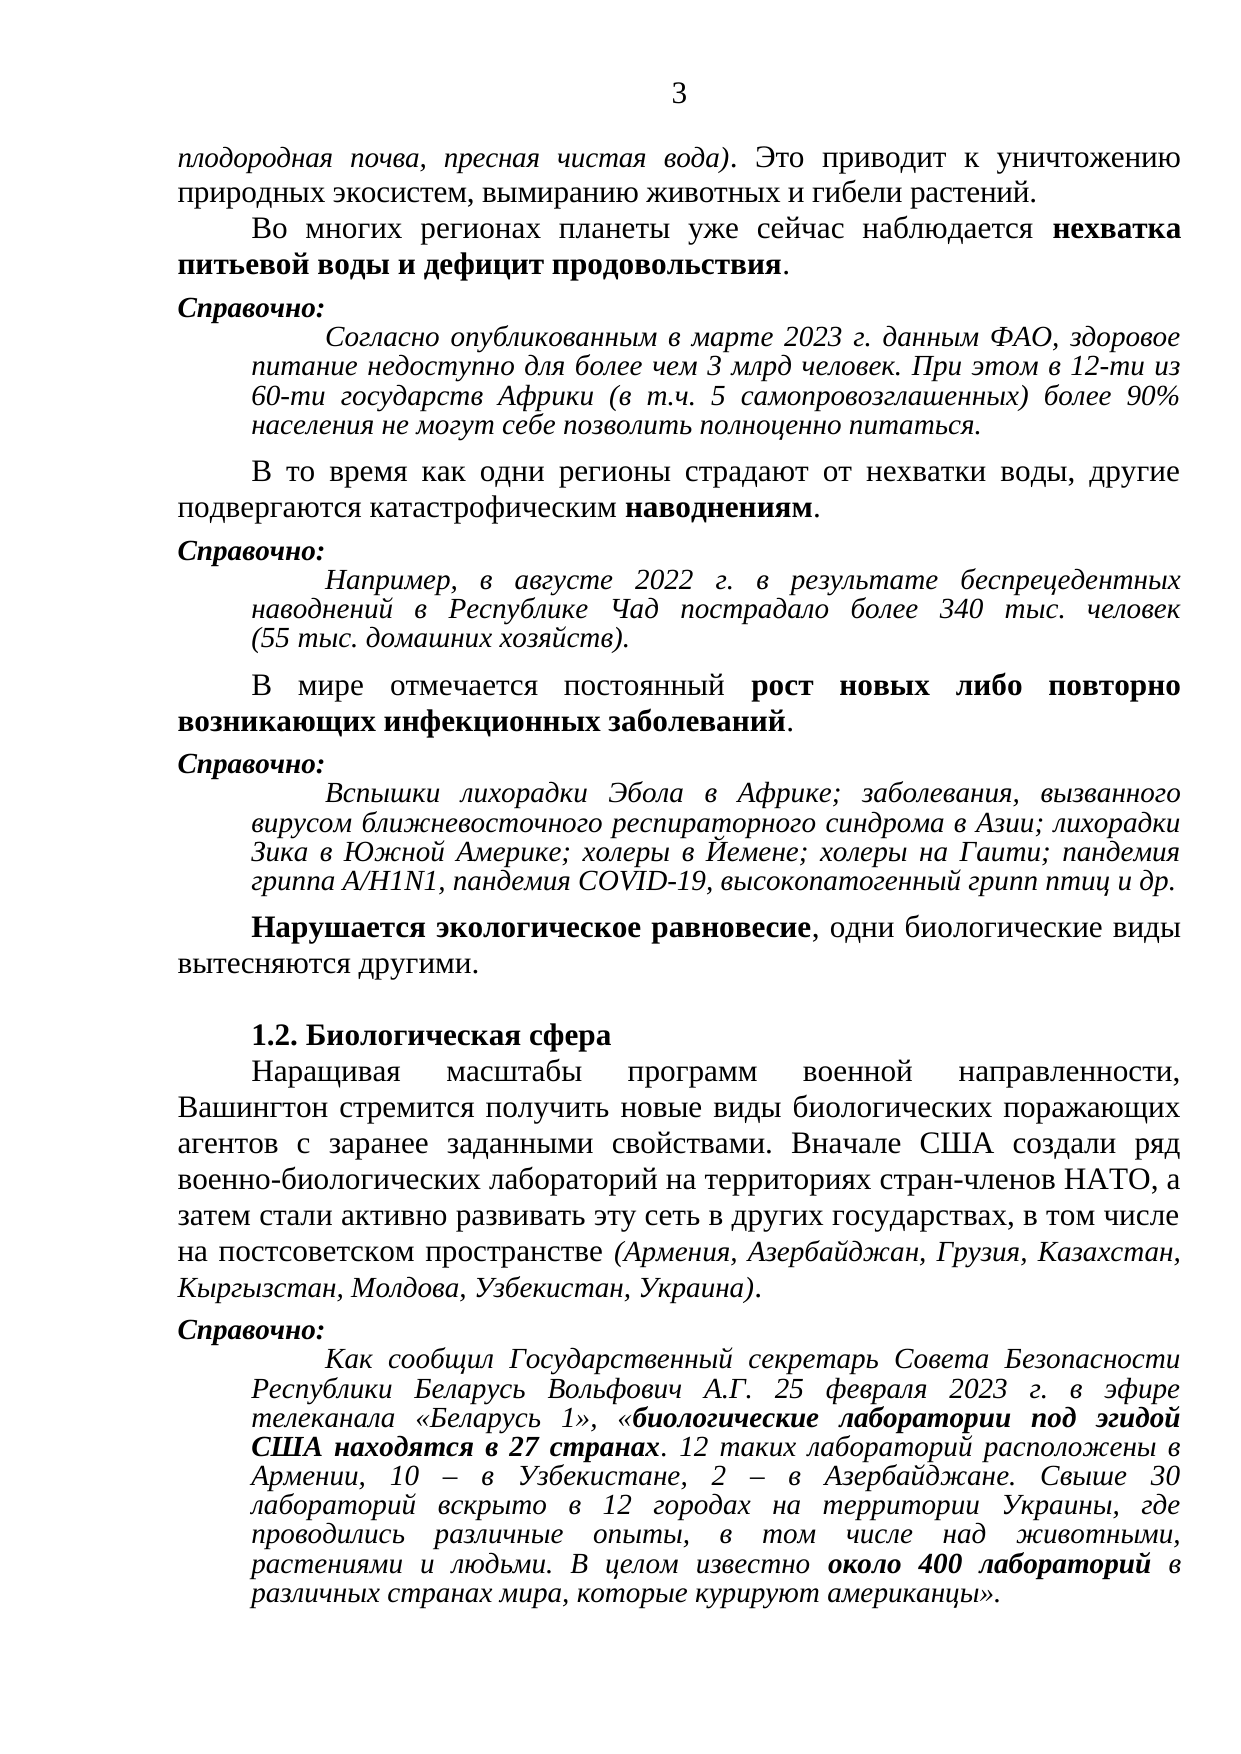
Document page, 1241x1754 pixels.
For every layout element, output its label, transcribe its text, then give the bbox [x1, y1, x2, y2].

text В то время как одни регионы страдают от нехватки воды, другие подвергаются катастрофическим наводнениям. [177, 452, 1181, 524]
text В мире отмечается постоянный рост новых либо повторно возникающих инфекционных заболеваний. [177, 666, 1181, 738]
text Например, в августе 2022 г. в результате беспрецедентных наводнений в Республике Чад пострадало более 340 тыс. человек (55 тыс. домашних хозяйств). [251, 566, 1181, 653]
text Справочно: [177, 750, 1181, 779]
text Вспышки лихорадки Эбола в Африке; заболевания, вызванного вирусом ближневосточного респираторного синдрома в Азии; лихорадки Зика в Южной Америке; холеры в Йемене; холеры на Гаити; пандемия гриппа A/H1N1, пандемия COVID-19, высокопатогенный грипп птиц и др. [251, 779, 1181, 896]
text Как сообщил Государственный секретарь Совета Безопасности Республики Беларусь Вольфович А.Г. 25 февраля 2023 г. в эфире телеканала «Беларусь 1», «биологические лаборатории под эгидой США находятся в 27 странах. 12 таких лабораторий расположены в Армении, 10 – в Узбекистане, 2 – в Азербайджане. Свыше 30 лабораторий вскрыто в 12 городах на территории Украины, где проводились различные опыты, в том числе над животными, растениями и людьми. В целом известно около 400 лабораторий в различных странах мира, которые курируют американцы». [251, 1346, 1181, 1608]
text Согласно опубликованным в марте 2023 г. данным ФАО, здоровое питание недоступно для более чем 3 млрд человек. При этом в 12-ти из 60-ти государств Африки (в т.ч. 5 самопровозглашенных) более 90% населения не могут себе позволить полноценно питаться. [251, 323, 1181, 440]
text Нарушается экологическое равновесие, одни биологические виды вытесняются другими. [177, 909, 1181, 981]
text Во многих регионах планеты уже сейчас наблюдается нехватка питьевой воды и дефицит продовольствия. [177, 210, 1181, 282]
text Справочно: [177, 1316, 1181, 1346]
text Справочно: [177, 294, 1181, 323]
text Справочно: [177, 537, 1181, 566]
text 1.2. Биологическая сфера [177, 1016, 1181, 1052]
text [177, 138, 1181, 210]
text Наращивая масштабы программ военной направленности, Вашингтон стремится получить новые виды биологических поражающих агентов с заранее заданными свойствами. Вначале США создали ряд военно-биологических лабораторий на территориях стран-членов НАТО, а затем стали активно развивать эту сеть в других государствах, в том числе на постсоветском пространстве (Армения, Азербайджан, Грузия, Казахстан, Кыргызстан, Молдова, Узбекистан, Украина). [177, 1052, 1181, 1304]
